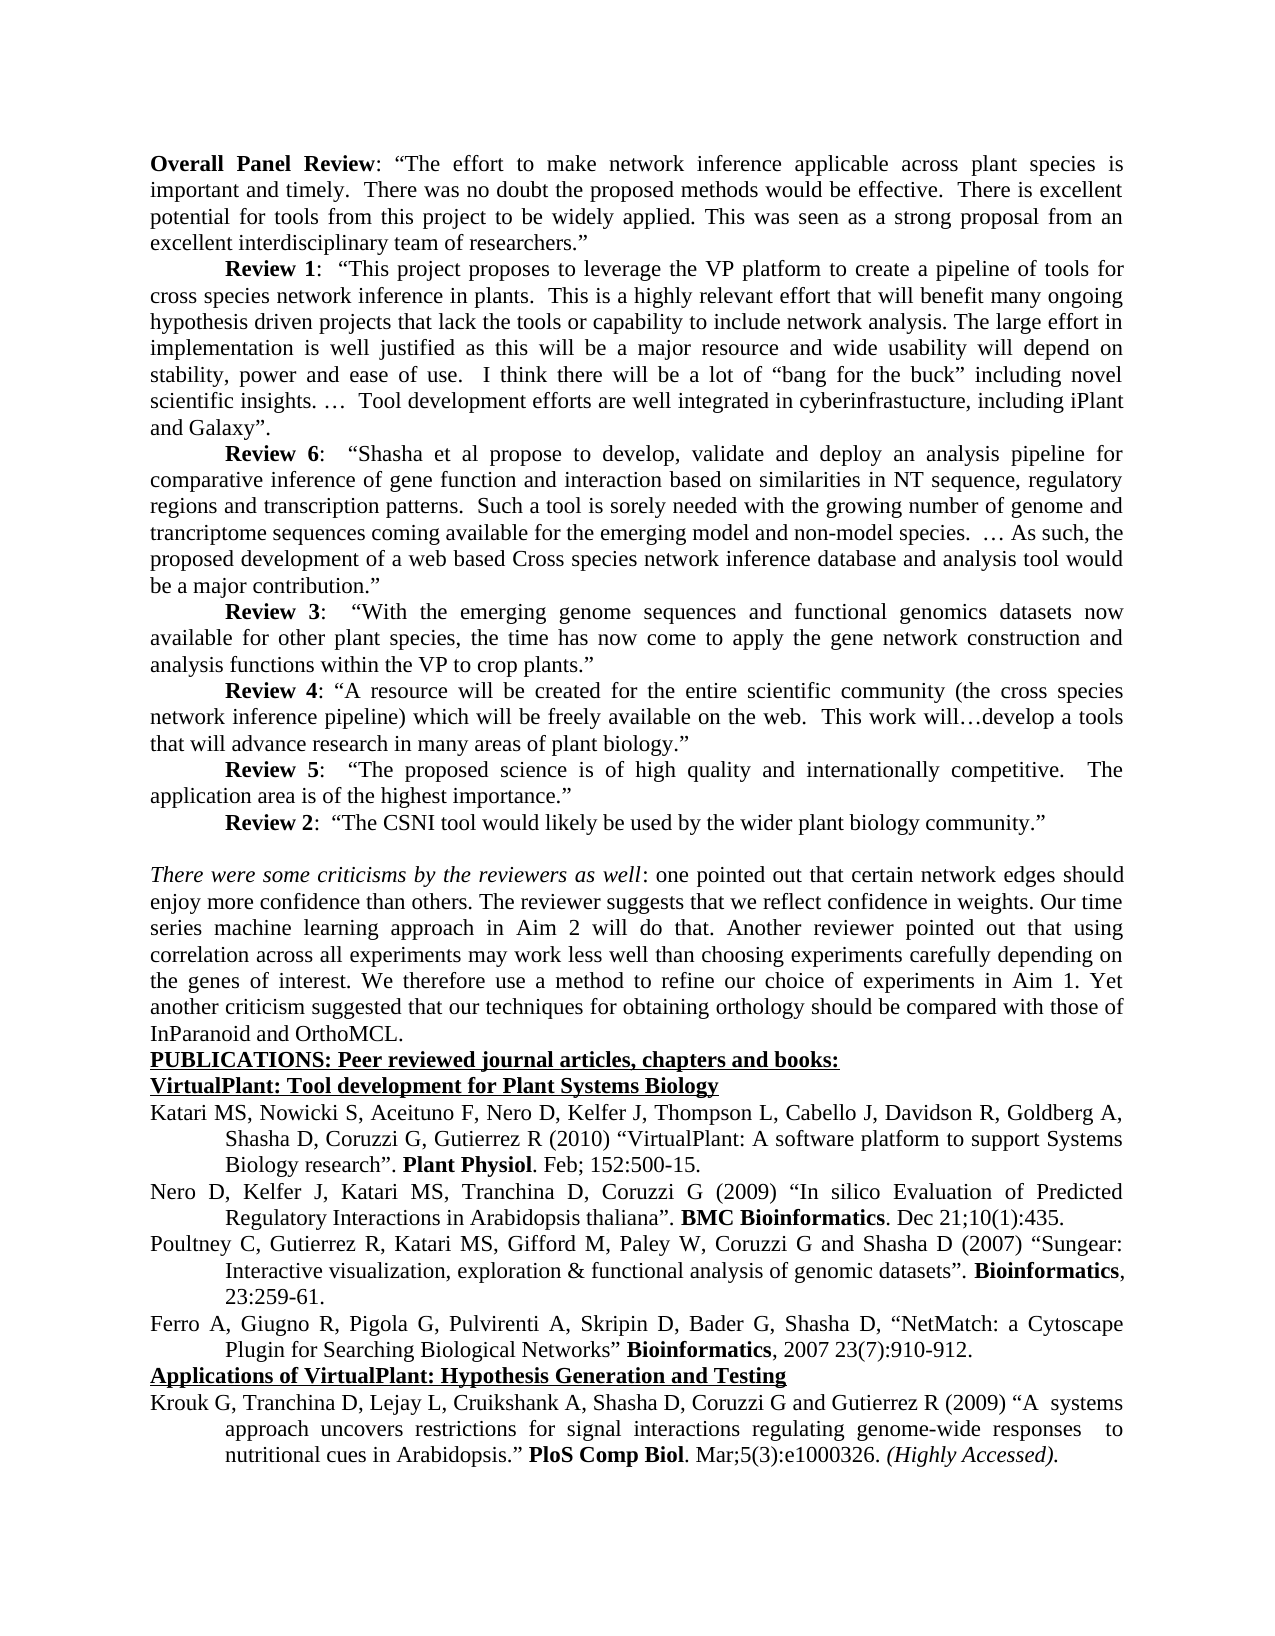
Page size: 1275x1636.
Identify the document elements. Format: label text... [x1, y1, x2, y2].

text Overall Panel Review: “The effort to make network inference applicable across plant species is important and timely. There was no doubt the proposed methods would be effective. There is excellent potential for tools from this project to be widely applied. This was seen as a strong proposal from an excellent interdisciplinary team of researchers.” [150, 150, 1125, 255]
text VirtualPlant: Tool development for Plant Systems Biology [150, 1072, 1125, 1099]
text PUBLICATIONS: Peer reviewed journal articles, chapters and books: [150, 1046, 1125, 1072]
text Ferro A, Giugno R, Pigola G, Pulvirenti A, Skripin D, Bader G, Shasha D, “NetMatch: a Cytoscape Plugin for Searching Biological Networks” Bioinformatics, 2007 23(7):910-912. [150, 1309, 1125, 1362]
text Katari MS, Nowicki S, Aceituno F, Nero D, Kelfer J, Thompson L, Cabello J, Davidson R, Goldberg A, Shasha D, Coruzzi G, Gutierrez R (2010) “VirtualPlant: A software platform to support Systems Biology research”. Plant Physiol. Feb; 152:500-15. [150, 1099, 1125, 1178]
text Krouk G, Tranchina D, Lejay L, Cruikshank A, Shasha D, Coruzzi G and Gutierrez R (2009) “A systems approach uncovers restrictions for signal interactions regulating genome-wide responses to nutritional cues in Arabidopsis.” PloS Comp Biol. Mar;5(3):e1000326. (Highly Accessed). [150, 1389, 1125, 1468]
text Poultney C, Gutierrez R, Katari MS, Gifford M, Paley W, Coruzzi G and Shasha D (2007) “Sungear: Interactive visualization, exploration & functional analysis of genomic datasets”. Bioinformatics, 23:259-61. [150, 1231, 1125, 1309]
text Review 2: “The CSNI tool would likely be used by the wider plant biology community.” [150, 809, 1125, 835]
text Review 1: “This project proposes to leverage the VP platform to create a pipeline of tools for cross species network inference in plants. This is a highly relevant effort that will benefit many ongoing hypothesis driven projects that lack the tools or capability to include network analysis. The large effort in implementation is well justified as this will be a major resource and wide usability will depend on stability, power and ease of use. I think there will be a lot of “bang for the buck” including novel scientific insights. … Tool development efforts are well integrated in cyberinfrastucture, including iPlant and Galaxy”. [150, 255, 1125, 440]
text Review 4: “A resource will be created for the entire scientific community (the cross species network inference pipeline) which will be freely available on the web. This work will…develop a tools that will advance research in many areas of plant biology.” [150, 677, 1125, 756]
text Review 3: “With the emerging genome sequences and functional genomics datasets now available for other plant species, the time has now come to apply the gene network construction and analysis functions within the VP to crop plants.” [150, 598, 1125, 677]
text Nero D, Kelfer J, Katari MS, Tranchina D, Coruzzi G (2009) “In silico Evaluation of Predicted Regulatory Interactions in Arabidopsis thaliana”. BMC Bioinformatics. Dec 21;10(1):435. [150, 1178, 1125, 1231]
text Review 5: “The proposed science is of high quality and internationally competitive. The application area is of the highest importance.” [150, 756, 1125, 809]
text Review 6: “Shasha et al propose to develop, validate and deploy an analysis pipeline for comparative inference of gene function and interaction based on similarities in NT sequence, regulatory regions and transcription patterns. Such a tool is sorely needed with the growing number of genome and trancriptome sequences coming available for the emerging model and non-model species. … As such, the proposed development of a web based Cross species network inference database and analysis tool would be a major contribution.” [150, 440, 1125, 598]
text There were some criticisms by the reviewers as well: one pointed out that certain network edges should enjoy more confidence than others. The reviewer suggests that we reflect confidence in weights. Our time series machine learning approach in Aim 2 will do that. Another reviewer pointed out that using correlation across all experiments may work less well than choosing experiments carefully depending on the genes of interest. We therefore use a method to refine our choice of experiments in Aim 1. Yet another criticism suggested that our techniques for obtaining orthology should be compared with those of InParanoid and OrthoMCL. [150, 862, 1125, 1046]
text Applications of VirtualPlant: Hypothesis Generation and Testing [150, 1362, 1125, 1389]
